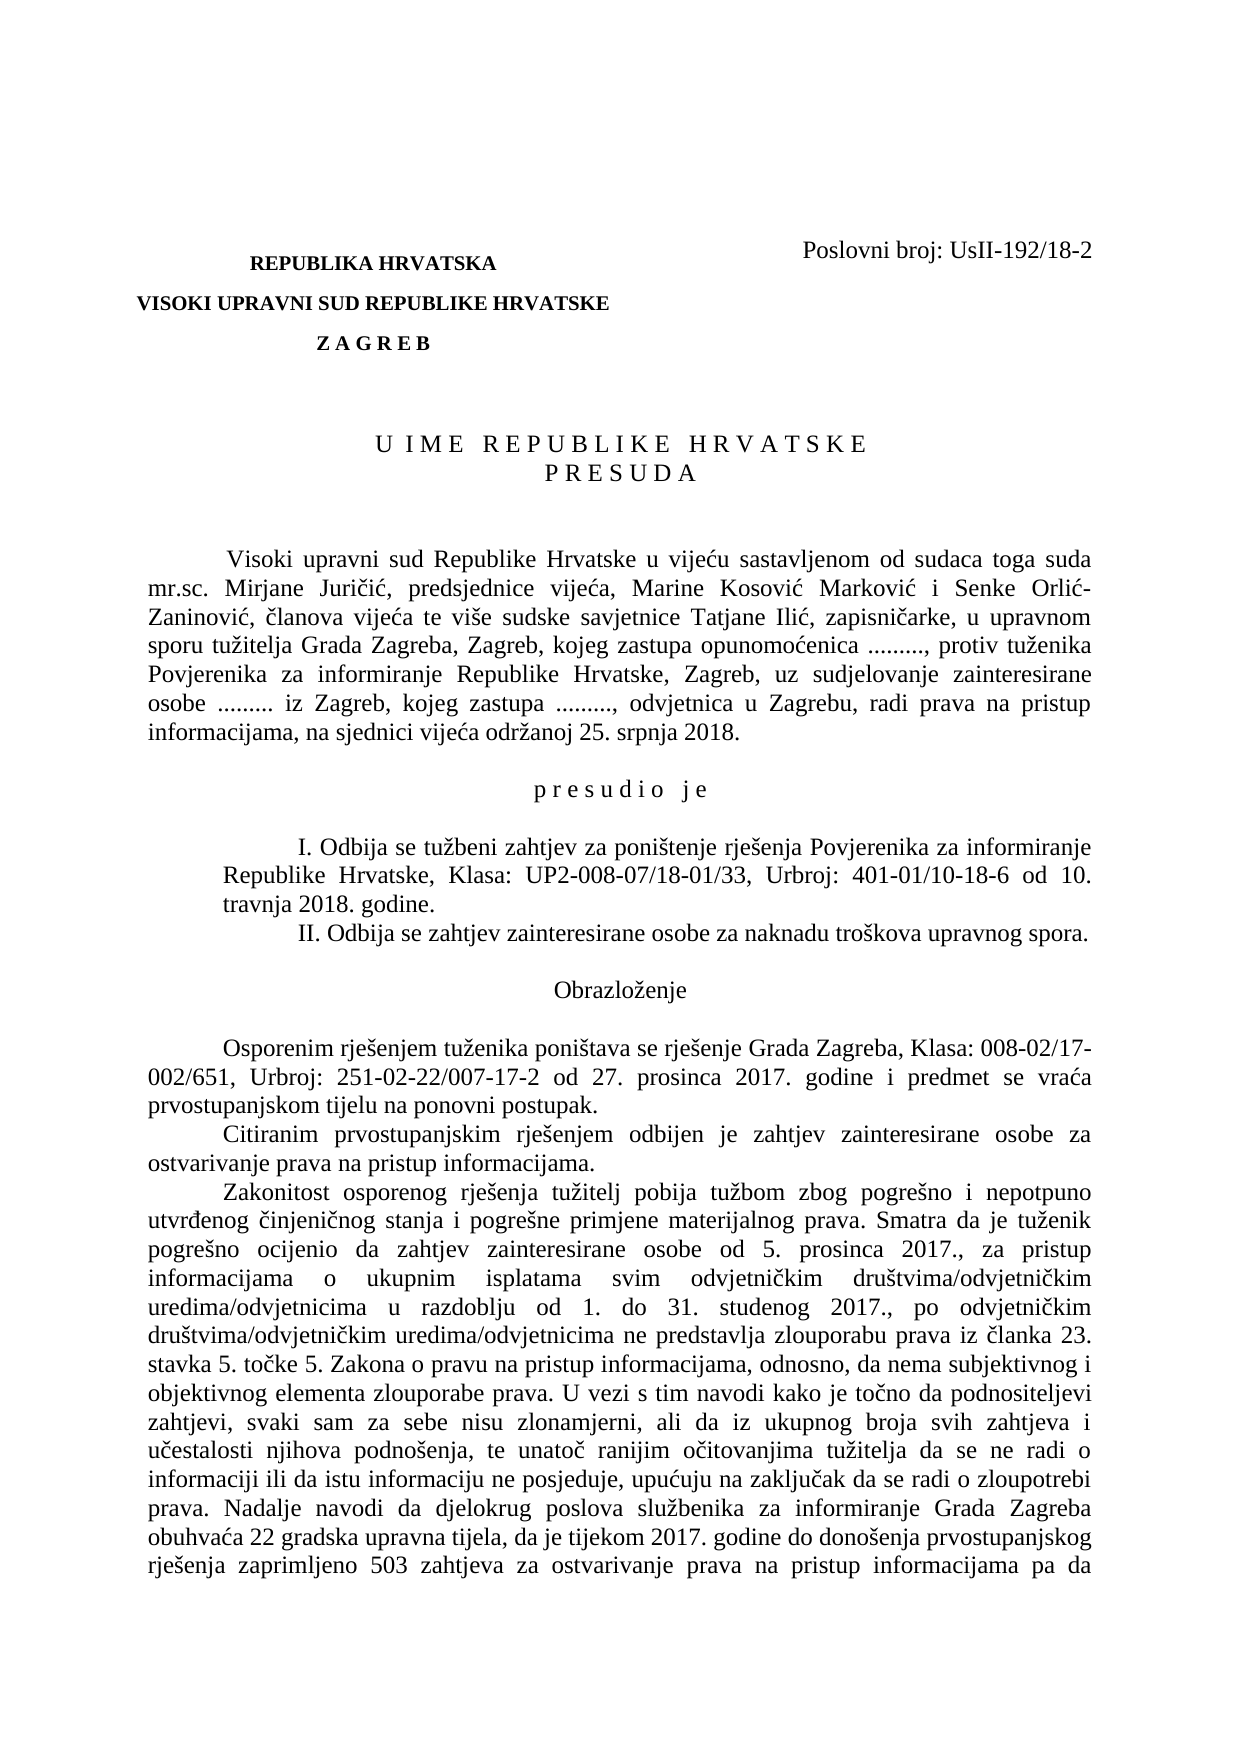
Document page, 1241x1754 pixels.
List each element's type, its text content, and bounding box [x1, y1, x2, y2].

text II. Odbija se zahtjev zainteresirane osobe za naknadu troškova upravnog spora. [223, 918, 1092, 947]
text Visoki upravni sud Republike Hrvatske u vijeću sastavljenom od sudaca toga suda mr.sc. Mirjane Juričić, predsjednice vijeća, Marine Kosović Marković i Senke Orlić-Zaninović, članova vijeća te više sudske savjetnice Tatjane Ilić, zapisničarke, u upravnom sporu tužitelja Grada Zagreba, Zagreb, kojeg zastupa opunomoćenica ........., protiv tuženika Povjerenika za informiranje Republike Hrvatske, Zagreb, uz sudjelovanje zainteresirane osobe ......... iz Zagreb, kojeg zastupa ........., odvjetnica u Zagrebu, radi prava na pristup informacijama, na sjednici vijeća održanoj 25. srpnja 2018. [148, 544, 1092, 746]
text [148, 1177, 1092, 1579]
text Citiranim prvostupanjskim rješenjem odbijen je zahtjev zainteresirane osobe za ostvarivanje prava na pristup informacijama. [148, 1119, 1092, 1177]
text Obrazloženje [148, 976, 1092, 1004]
text Poslovni broj: UsII-192/18-2 [448, 236, 1092, 264]
text Osporenim rješenjem tuženika poništava se rješenje Grada Zagreba, Klasa: 008-02/17-002/651, Urbroj: 251-02-22/007-17-2 od 27. prosinca 2017. godine i predmet se vraća prvostupanjskom tijelu na ponovni postupak. [148, 1033, 1092, 1119]
text p r e s u d i o j e [148, 774, 1092, 803]
text P R E S U D A [148, 458, 1092, 487]
text I. Odbija se tužbeni zahtjev za poništenje rješenja Povjerenika za informiranje Republike Hrvatske, Klasa: UP2-008-07/18-01/33, Urbroj: 401-01/10-18-6 od 10. travnja 2018. godine. [223, 832, 1092, 918]
text U I M E R E P U B L I K E H R V A T S K E [148, 408, 1092, 458]
